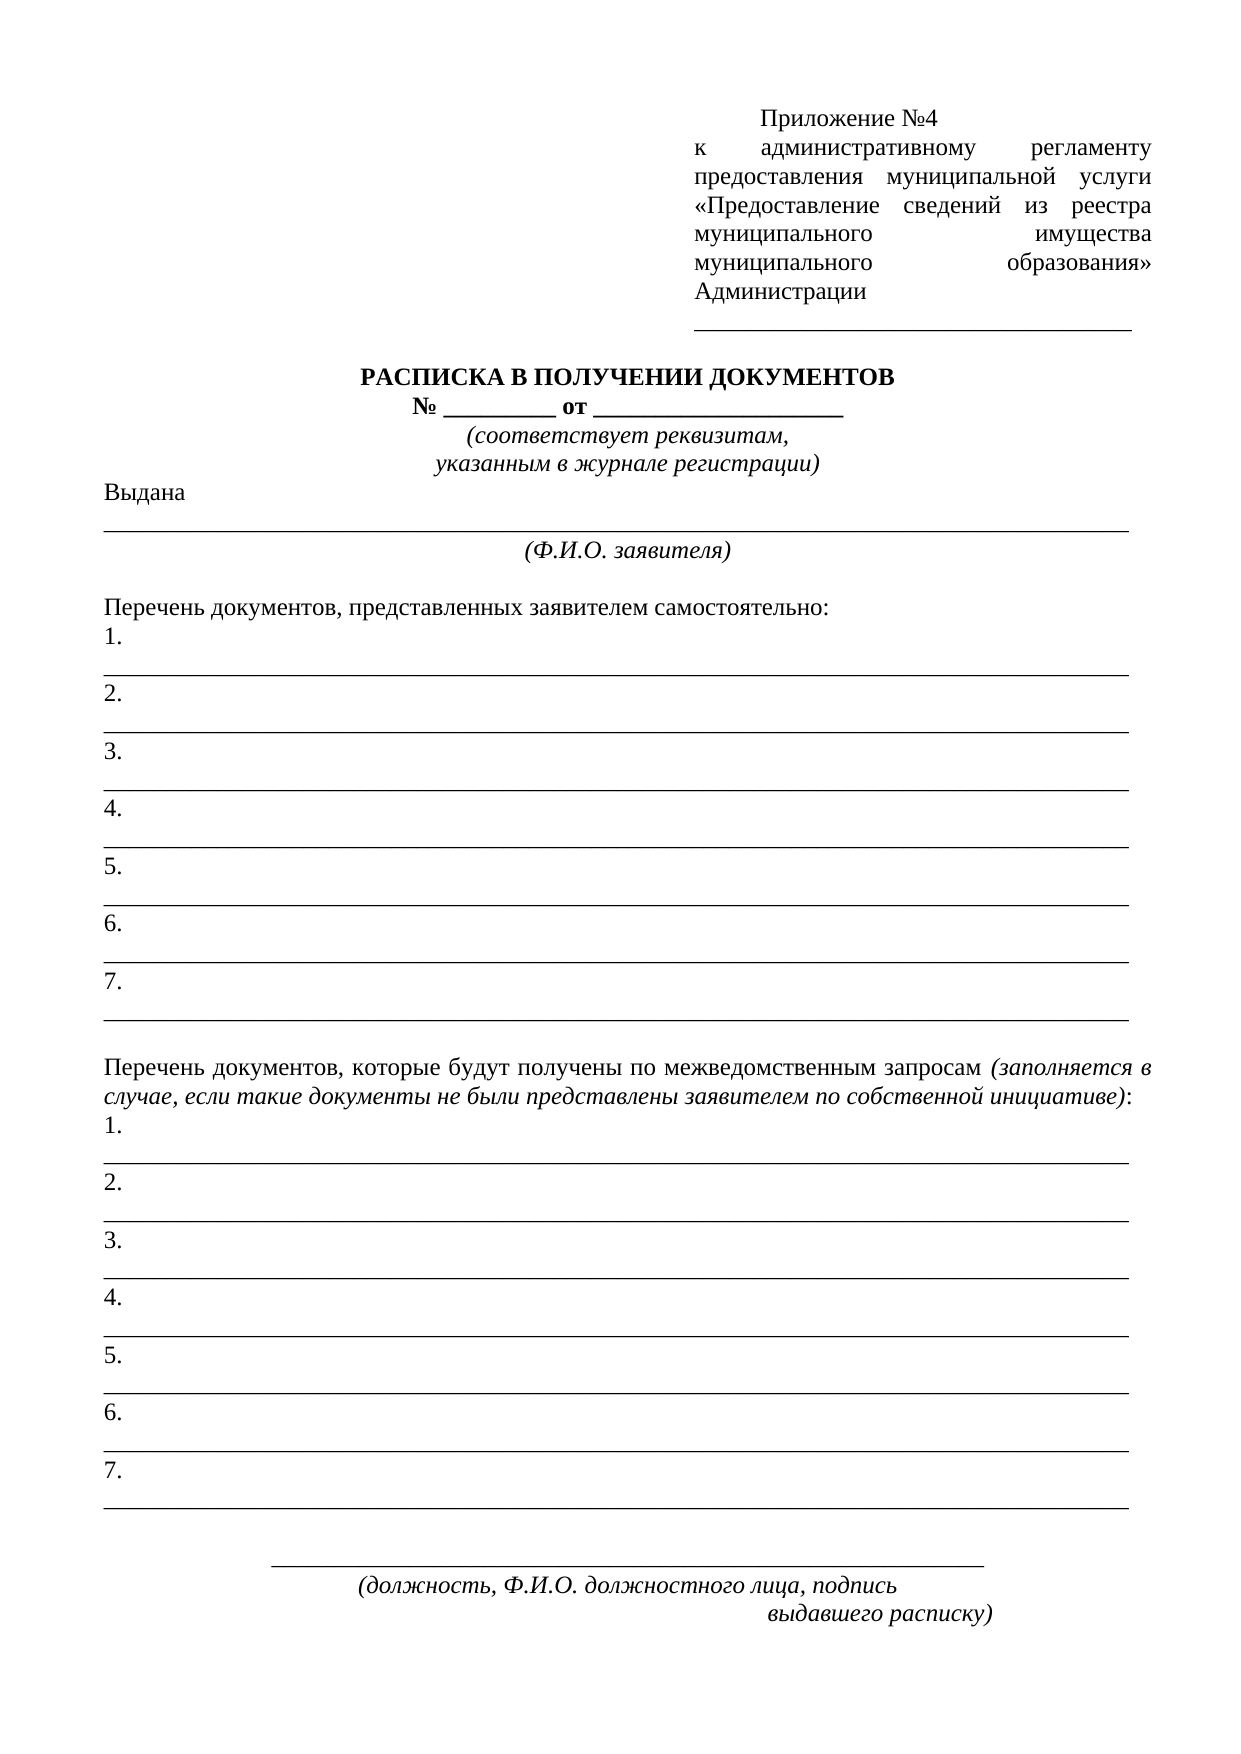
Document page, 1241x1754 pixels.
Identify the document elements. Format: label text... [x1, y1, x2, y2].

text Перечень документов, которые будут получены по межведомственным запросам (заполняется в случае, если такие документы не были представлены заявителем по собственной инициативе): [103, 1052, 1152, 1110]
text к административному регламенту предоставления муниципальной услуги «Предоставление сведений из реестра муниципального имущества муниципального образования» Администрации ___________________________________ [694, 132, 1152, 333]
text 4. __________________________________________________________________________________ [103, 1282, 1152, 1340]
text Перечень документов, представленных заявителем самостоятельно: [103, 592, 1152, 621]
text 7. __________________________________________________________________________________ [103, 1455, 1152, 1512]
text 4. __________________________________________________________________________________ [103, 793, 1152, 851]
text (должность, Ф.И.О. должностного лица, подпись [103, 1570, 1152, 1598]
text РАСПИСКА В ПОЛУЧЕНИИ ДОКУМЕНТОВ [103, 362, 1152, 391]
text № _________ от ____________________ [103, 391, 1152, 420]
text Приложение №4 [472, 103, 1152, 132]
text 5. [103, 851, 1152, 880]
text 2. __________________________________________________________________________________ [103, 678, 1152, 736]
text 7. __________________________________________________________________________________ [103, 966, 1152, 1023]
text 5. __________________________________________________________________________________ [103, 1340, 1152, 1397]
text __________________________________________________________________________________ [103, 880, 1152, 908]
text 6. __________________________________________________________________________________ [103, 908, 1152, 966]
text 2. __________________________________________________________________________________ [103, 1167, 1152, 1225]
text (соответствует реквизитам, [103, 420, 1152, 448]
text 3. __________________________________________________________________________________ [103, 736, 1152, 793]
text 3. __________________________________________________________________________________ [103, 1225, 1152, 1282]
text указанным в журнале регистрации) [103, 448, 1152, 477]
text 6. __________________________________________________________________________________ [103, 1397, 1152, 1455]
text 1. __________________________________________________________________________________ [103, 1110, 1152, 1167]
text (Ф.И.О. заявителя) [103, 535, 1152, 563]
text Выдана [103, 477, 1152, 506]
text _________________________________________________________ [103, 1541, 1152, 1570]
text __________________________________________________________________________________ [103, 506, 1152, 535]
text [767, 1598, 1152, 1627]
text 1. __________________________________________________________________________________ [103, 621, 1152, 678]
